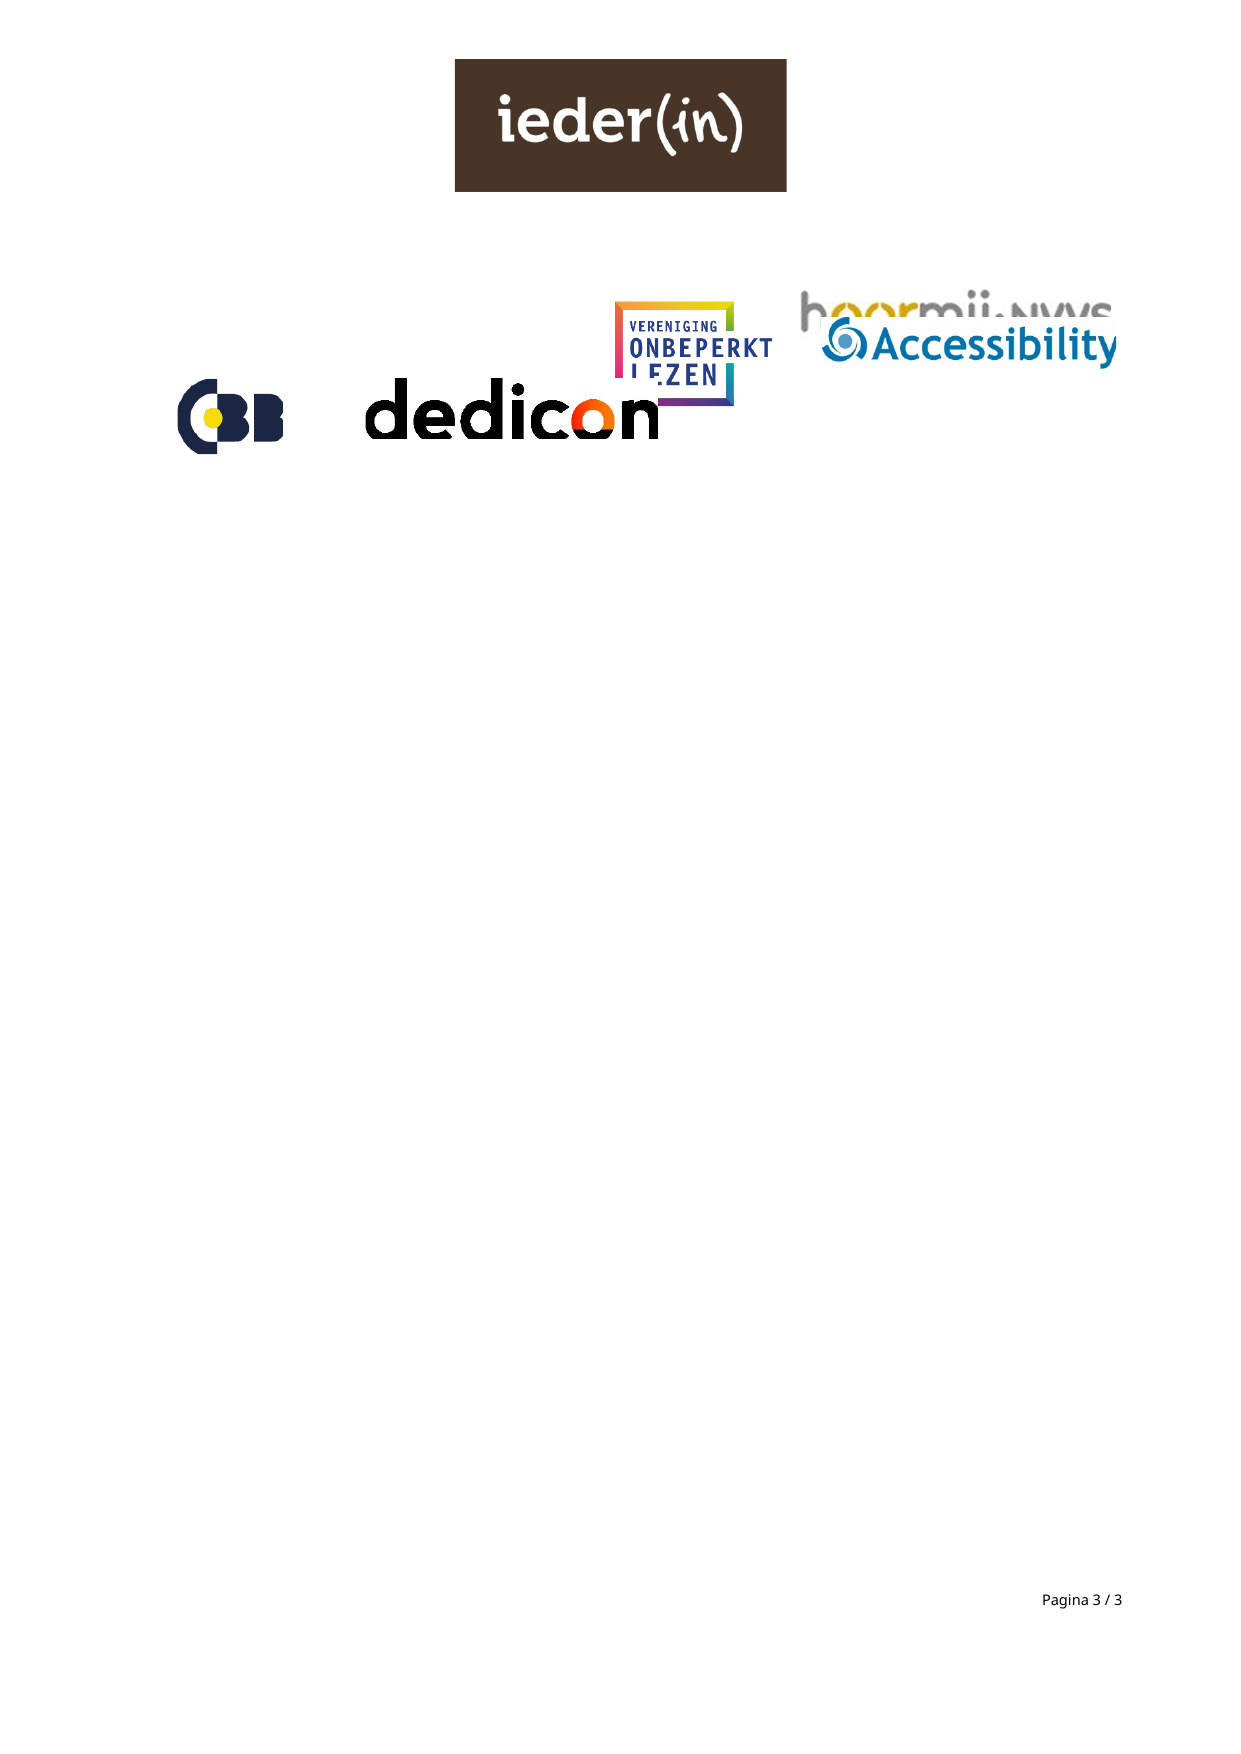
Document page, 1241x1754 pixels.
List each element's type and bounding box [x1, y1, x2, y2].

picture [364, 281, 785, 438]
picture [454, 59, 787, 192]
picture [176, 378, 283, 453]
picture [798, 277, 1116, 371]
